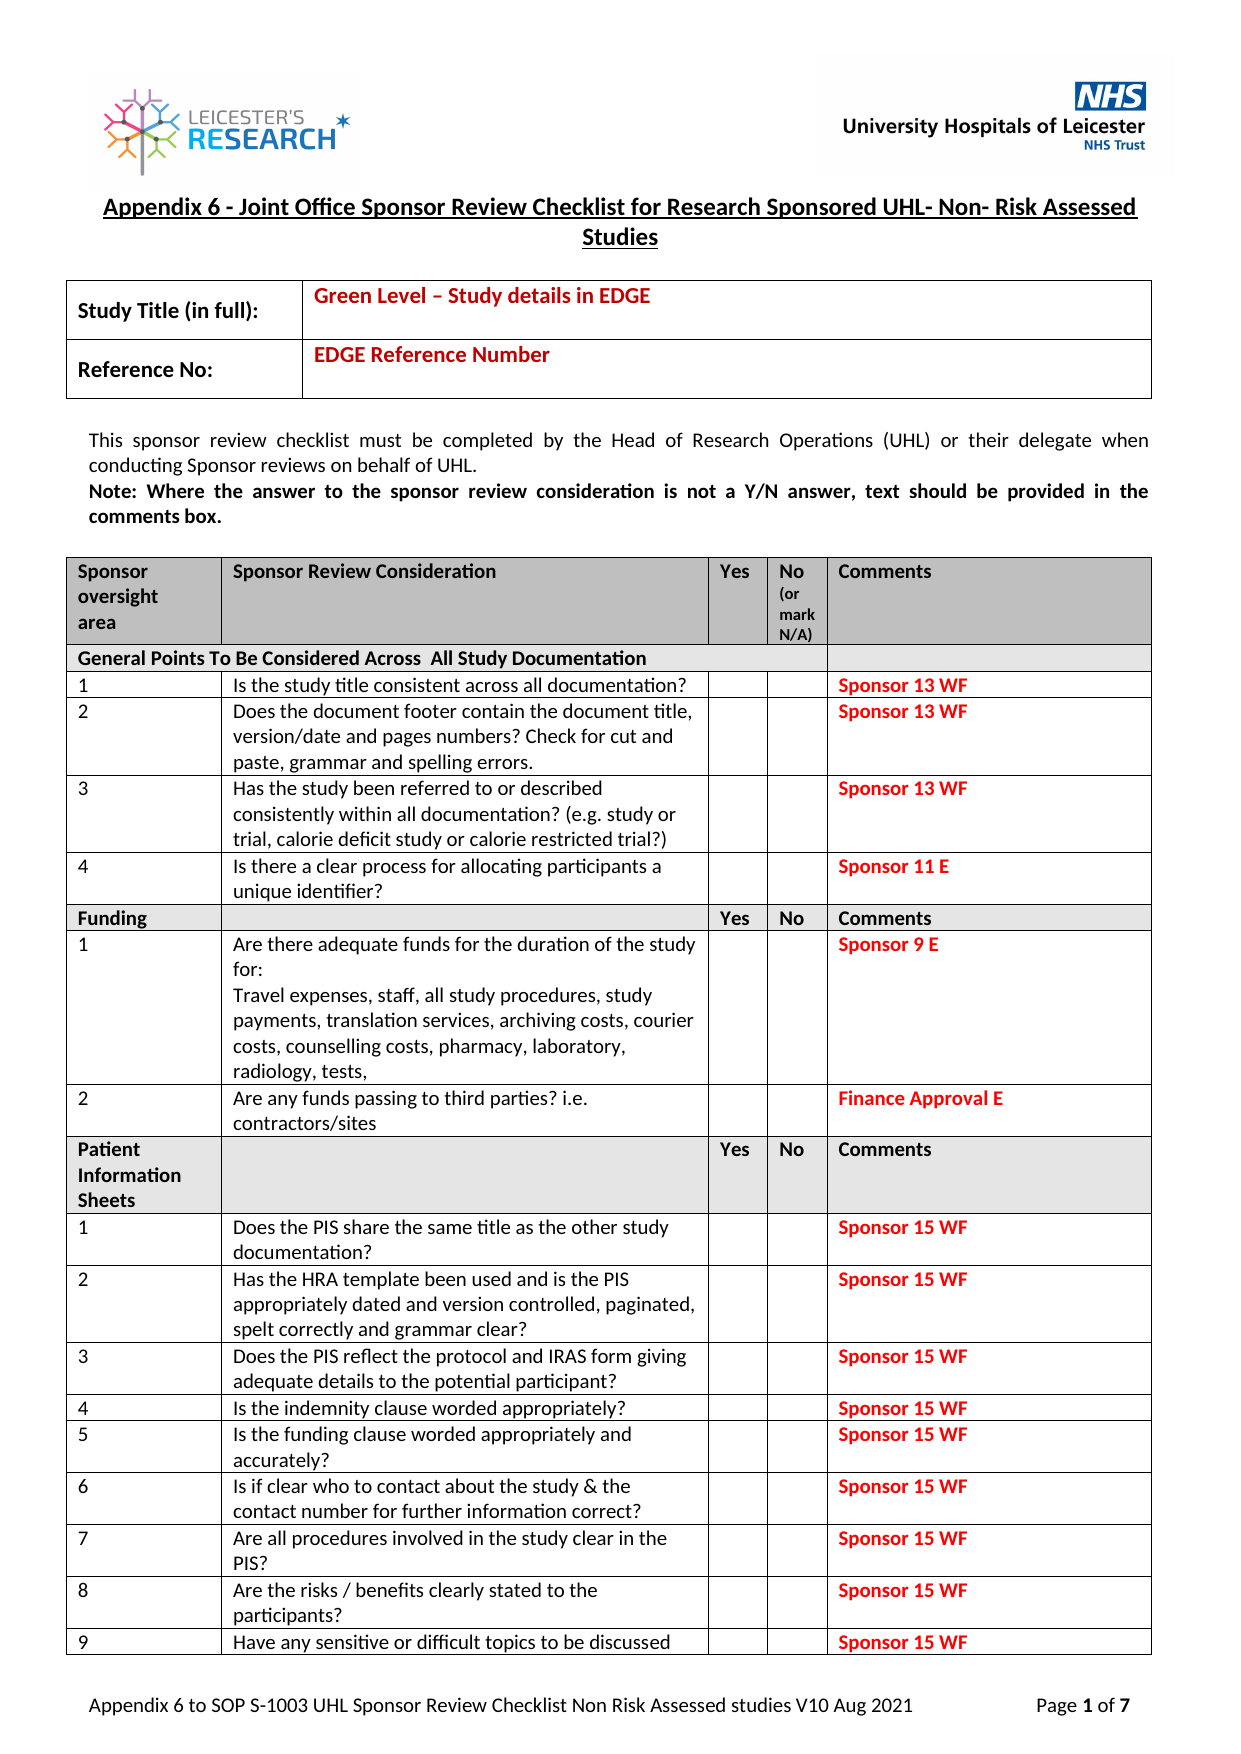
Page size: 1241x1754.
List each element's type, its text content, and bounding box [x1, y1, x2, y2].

table_cell 1 [67, 931, 221, 1084]
table_cell [709, 931, 767, 1084]
table_header No (or mark N/A) [768, 558, 827, 644]
table_cell Does the PIS share the same title as the other study documentation? [222, 1214, 708, 1265]
table_cell Are any funds passing to third parties? i.e. contractors/sites [222, 1085, 708, 1136]
text Note: Where the answer to the sponsor review consideration is not a Y/N answer, text should be provided in the comments box. [89, 478, 1152, 529]
table_cell Sponsor 15 WF [828, 1343, 1151, 1394]
table_cell [709, 1085, 767, 1136]
table_cell Yes [709, 905, 767, 930]
table_cell [222, 1137, 708, 1213]
picture [815, 53, 1174, 178]
table_cell [768, 698, 827, 774]
table_cell Is the indemnity clause worded appropriately? [222, 1395, 708, 1420]
table_cell [222, 905, 708, 930]
table_cell Yes [709, 1137, 767, 1213]
table_header Yes [709, 558, 767, 644]
table_cell [709, 1343, 767, 1394]
table_cell No [768, 1137, 827, 1213]
table_cell [768, 1473, 827, 1524]
table_cell 8 [67, 1577, 221, 1628]
table_cell Are all procedures involved in the study clear in the PIS? [222, 1525, 708, 1576]
table_cell Are there adequate funds for the duration of the study for: Travel expenses, staff, all study procedures, study payments, translation services, archiving costs, courier costs, counselling costs, pharmacy, laboratory, radiology, tests, [222, 931, 708, 1084]
table_cell Sponsor 15 WF [828, 1629, 1151, 1654]
table_cell Patient Information Sheets [67, 1137, 221, 1213]
table_cell Does the PIS reflect the protocol and IRAS form giving adequate details to the potential participant? [222, 1343, 708, 1394]
table_cell Sponsor 15 WF [828, 1266, 1151, 1342]
table_cell [768, 853, 827, 904]
table_cell [768, 1395, 827, 1420]
table_cell [768, 1266, 827, 1342]
table_cell [709, 1473, 767, 1524]
table_cell Sponsor 15 WF [828, 1525, 1151, 1576]
table_cell 2 [67, 698, 221, 774]
table_cell [768, 1629, 827, 1654]
picture [88, 73, 363, 191]
table_cell 2 [67, 1085, 221, 1136]
table_cell [768, 1214, 827, 1265]
table_cell [768, 776, 827, 852]
table_cell Comments [828, 1137, 1151, 1213]
table_cell 3 [67, 1343, 221, 1394]
table_cell Sponsor 15 WF [828, 1214, 1151, 1265]
table_cell 4 [67, 853, 221, 904]
table_cell Has the HRA template been used and is the PIS appropriately dated and version controlled, paginated, spelt correctly and grammar clear? [222, 1266, 708, 1342]
table_cell Is there a clear process for allocating participants a unique identifier? [222, 853, 708, 904]
table_cell Sponsor 15 WF [828, 1473, 1151, 1524]
table_cell [709, 776, 767, 852]
table_cell [768, 1085, 827, 1136]
table_cell [709, 672, 767, 697]
table_cell [709, 853, 767, 904]
table_cell Sponsor 13 WF [828, 776, 1151, 852]
table_cell 5 [67, 1421, 221, 1472]
table_cell 4 [67, 1395, 221, 1420]
table_cell No [768, 905, 827, 930]
table_cell Are the risks / benefits clearly stated to the participants? [222, 1577, 708, 1628]
table_cell 7 [67, 1525, 221, 1576]
table_cell 9 [67, 1629, 221, 1654]
table_cell Has the study been referred to or described consistently within all documentation? (e.g. study or trial, calorie deficit study or calorie restricted trial?) [222, 776, 708, 852]
table_cell [709, 1577, 767, 1628]
table_cell Does the document footer contain the document title, version/date and pages numbers? Check for cut and paste, grammar and spelling errors. [222, 698, 708, 774]
table_cell 6 [67, 1473, 221, 1524]
table_cell Sponsor 15 WF [828, 1395, 1151, 1420]
table_cell [768, 1577, 827, 1628]
table_cell [768, 1421, 827, 1472]
table_cell Sponsor 13 WF [828, 698, 1151, 774]
table_cell [709, 1266, 767, 1342]
table_cell Is if clear who to contact about the study & the contact number for further information correct? [222, 1473, 708, 1524]
table_cell Is the funding clause worded appropriately and accurately? [222, 1421, 708, 1472]
text This sponsor review checklist must be completed by the Head of Research Operations (UHL) or their delegate when conducting Sponsor reviews on behalf of UHL. [89, 427, 1152, 478]
table_cell 1 [67, 1214, 221, 1265]
table_cell Sponsor 11 E [828, 853, 1151, 904]
table_cell [768, 1525, 827, 1576]
table_cell [768, 1343, 827, 1394]
table_cell Is the study title consistent across all documentation? [222, 672, 708, 697]
table_cell [828, 645, 1151, 671]
table_cell [709, 1629, 767, 1654]
table_header Sponsor oversight area [67, 558, 221, 644]
table_header Sponsor Review Consideration [222, 558, 708, 644]
table_cell [709, 1214, 767, 1265]
table_cell [709, 698, 767, 774]
table_cell 2 [67, 1266, 221, 1342]
table_cell [709, 1395, 767, 1420]
table_cell Have any sensitive or difficult topics to be discussed been written clearly? [222, 1629, 708, 1654]
table_cell Sponsor 15 WF [828, 1577, 1151, 1628]
table_cell [709, 1525, 767, 1576]
table_cell Funding [67, 905, 221, 930]
table_cell [768, 931, 827, 1084]
table_cell Sponsor 13 WF [828, 672, 1151, 697]
table_cell 3 [67, 776, 221, 852]
table_cell [768, 672, 827, 697]
table_cell General Points To Be Considered Across All Study Documentation [67, 645, 827, 671]
table_cell [709, 1421, 767, 1472]
table_cell 1 [67, 672, 221, 697]
table_cell Sponsor 9 E [828, 931, 1151, 1084]
table_cell Finance Approval E [828, 1085, 1151, 1136]
table_cell Comments [828, 905, 1151, 930]
table_cell Sponsor 15 WF [828, 1421, 1151, 1472]
table_header Comments [828, 558, 1151, 644]
